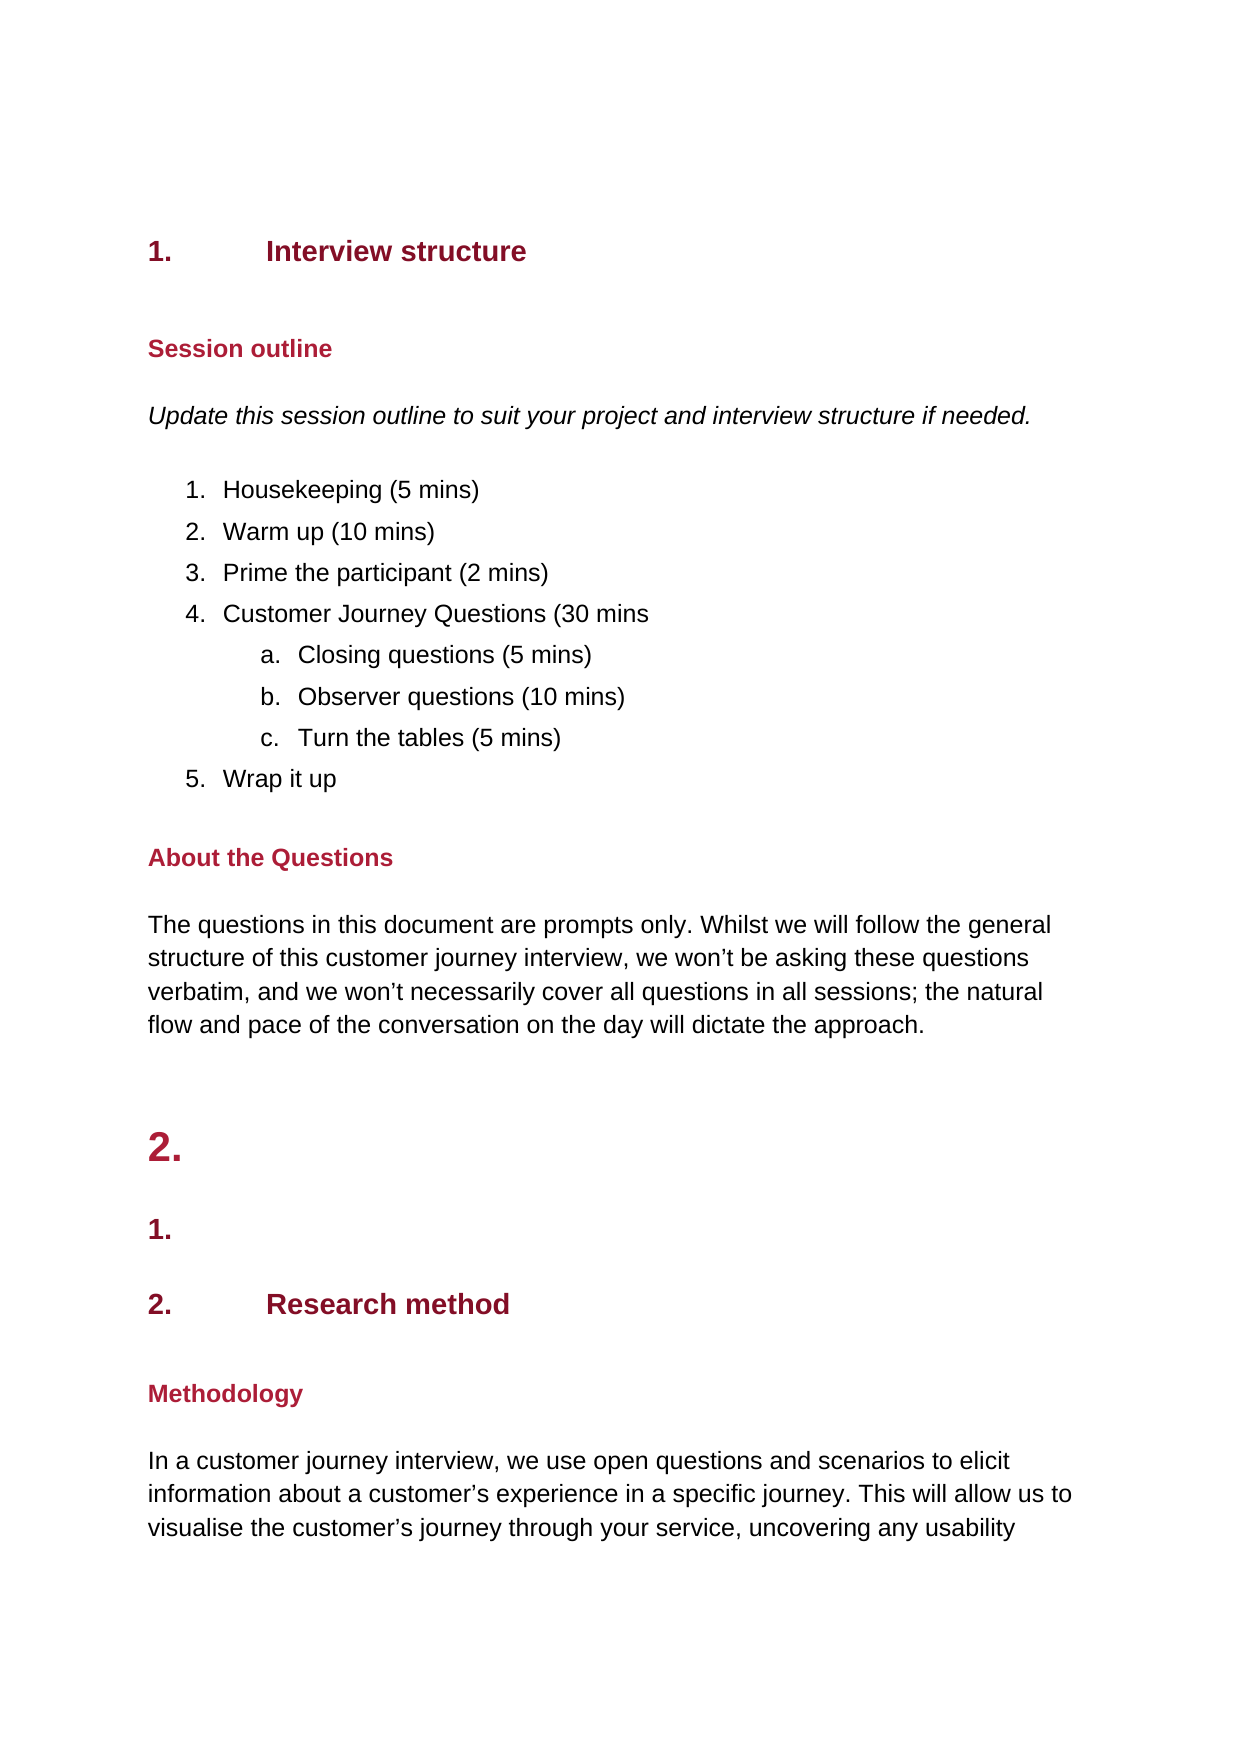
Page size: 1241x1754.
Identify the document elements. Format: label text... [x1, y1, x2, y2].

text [148, 1441, 1093, 1541]
list Wrap it up [185, 764, 1093, 793]
list Turn the tables (5 mins) [260, 723, 1093, 752]
subtitle About the Questions [148, 839, 1093, 872]
subtitle Interview structure [148, 234, 1093, 267]
list Closing questions (5 mins) [260, 641, 1093, 669]
text Update this session outline to suit your project and interview structure if needed. [148, 396, 1093, 430]
subtitle Research method [148, 1287, 1093, 1321]
list Observer questions (10 mins) [260, 682, 1093, 711]
subtitle Methodology [148, 1375, 1093, 1408]
list Housekeeping (5 mins) [185, 476, 1093, 504]
text The questions in this document are prompts only. Whilst we will follow the general structure of this customer journey interview, we won’t be asking these questions verbatim, and we won’t necessarily cover all questions in all sessions; the natural flow and pace of the conversation on the day will dictate the approach. [148, 906, 1093, 1039]
list Warm up (10 mins) [185, 517, 1093, 546]
list Customer Journey Questions (30 mins [185, 599, 1093, 628]
subtitle Session outline [148, 330, 1093, 363]
list Prime the participant (2 mins) [185, 558, 1093, 587]
